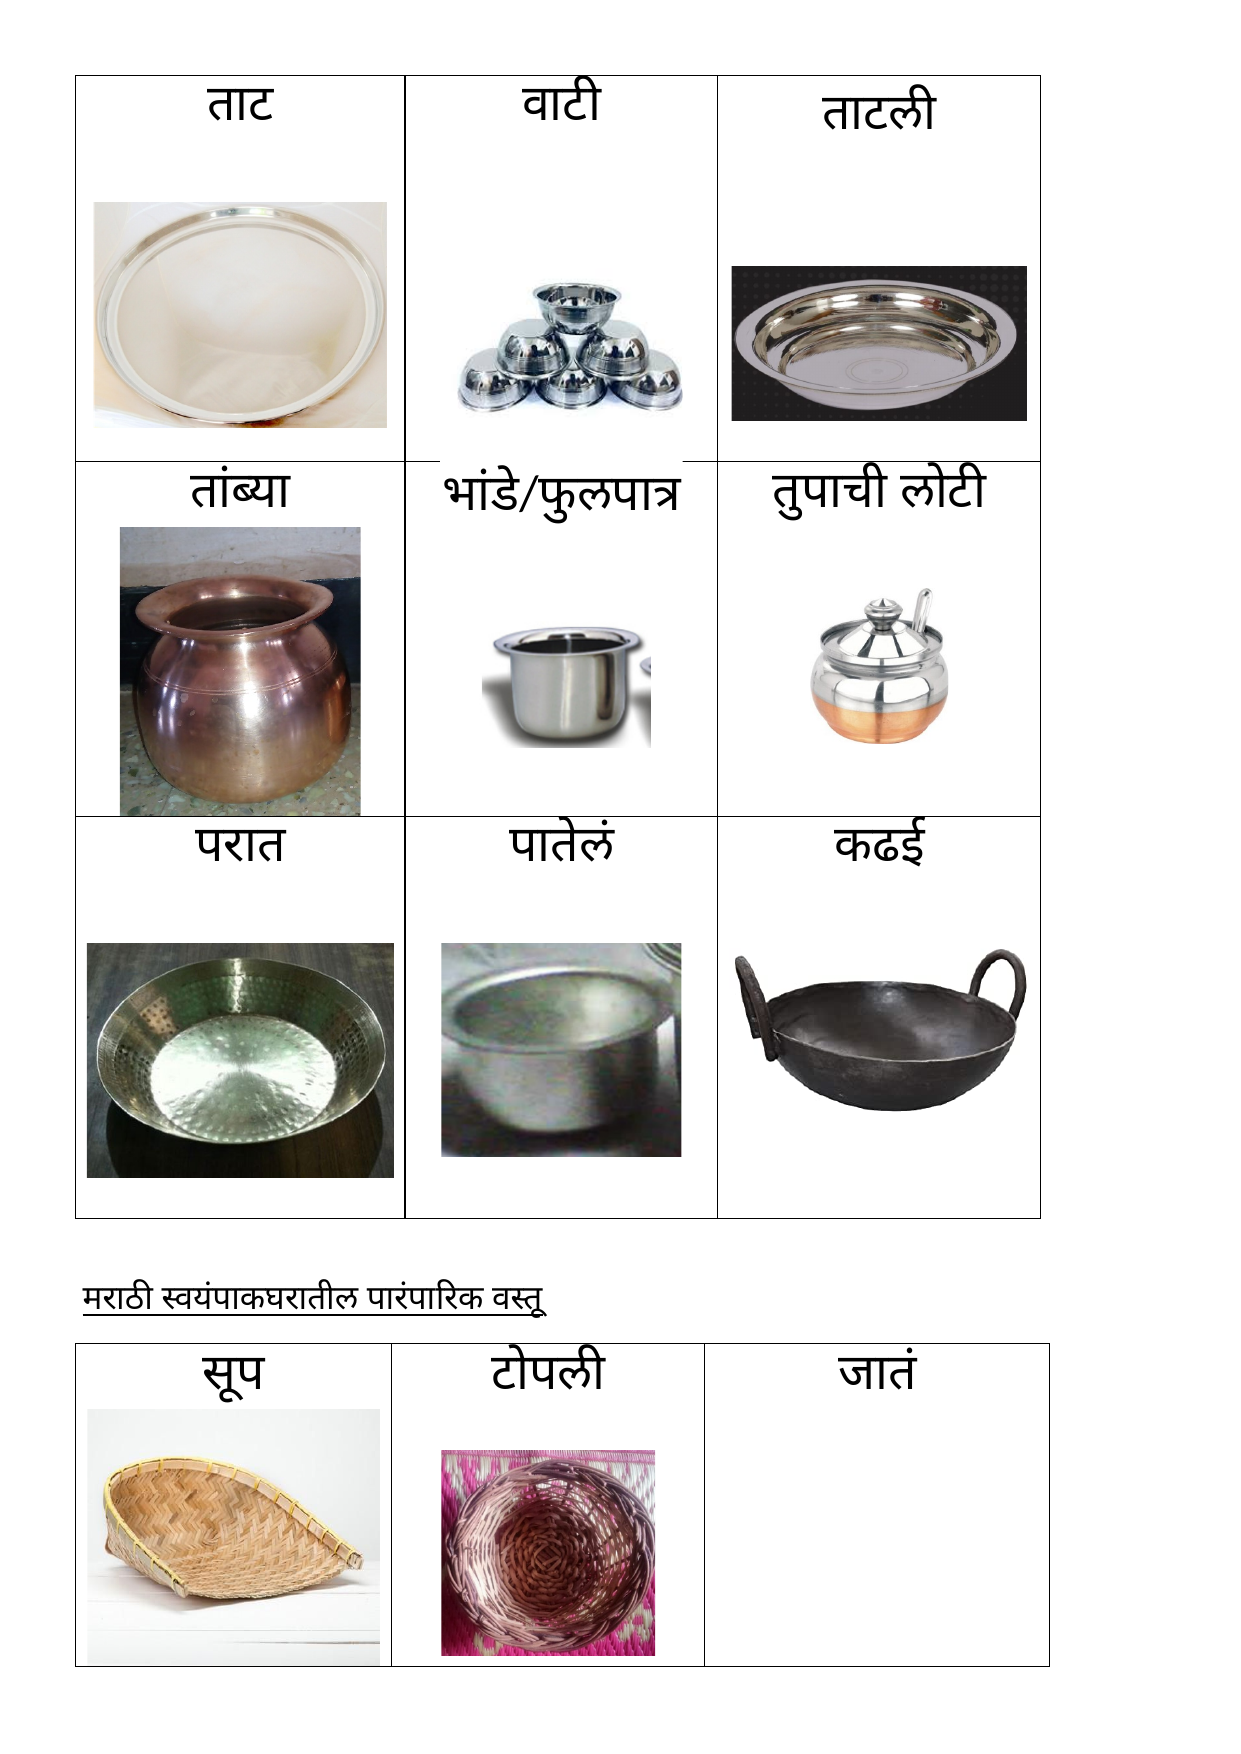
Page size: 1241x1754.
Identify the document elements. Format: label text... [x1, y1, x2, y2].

picture [119, 527, 361, 816]
table_header टोपली [392, 1344, 704, 1666]
picture [731, 266, 1027, 421]
picture [86, 943, 394, 1178]
table_header ताटली [718, 76, 1040, 461]
picture [87, 1409, 380, 1666]
table_cell तांब्या [76, 462, 404, 816]
table_cell तुपाची लोटी [718, 462, 1040, 816]
picture [472, 592, 651, 748]
table_header जातं [705, 1344, 1049, 1666]
table_cell परात [76, 817, 404, 1218]
picture [729, 943, 1030, 1116]
picture [810, 588, 949, 744]
table_cell कढई [718, 817, 1040, 1218]
picture [93, 202, 387, 428]
table_cell भांडे/फुलपात्र [406, 462, 717, 816]
table_header ताट [76, 76, 404, 461]
picture [441, 943, 682, 1157]
table_header वाटी [406, 76, 717, 461]
table_cell पातेलं [406, 817, 717, 1218]
table_header सूप [76, 1344, 391, 1666]
picture [440, 263, 683, 462]
picture [441, 1450, 655, 1656]
text मराठी स्वयंपाकघरातील पारंपारिक वस्तू [75, 1279, 1165, 1323]
